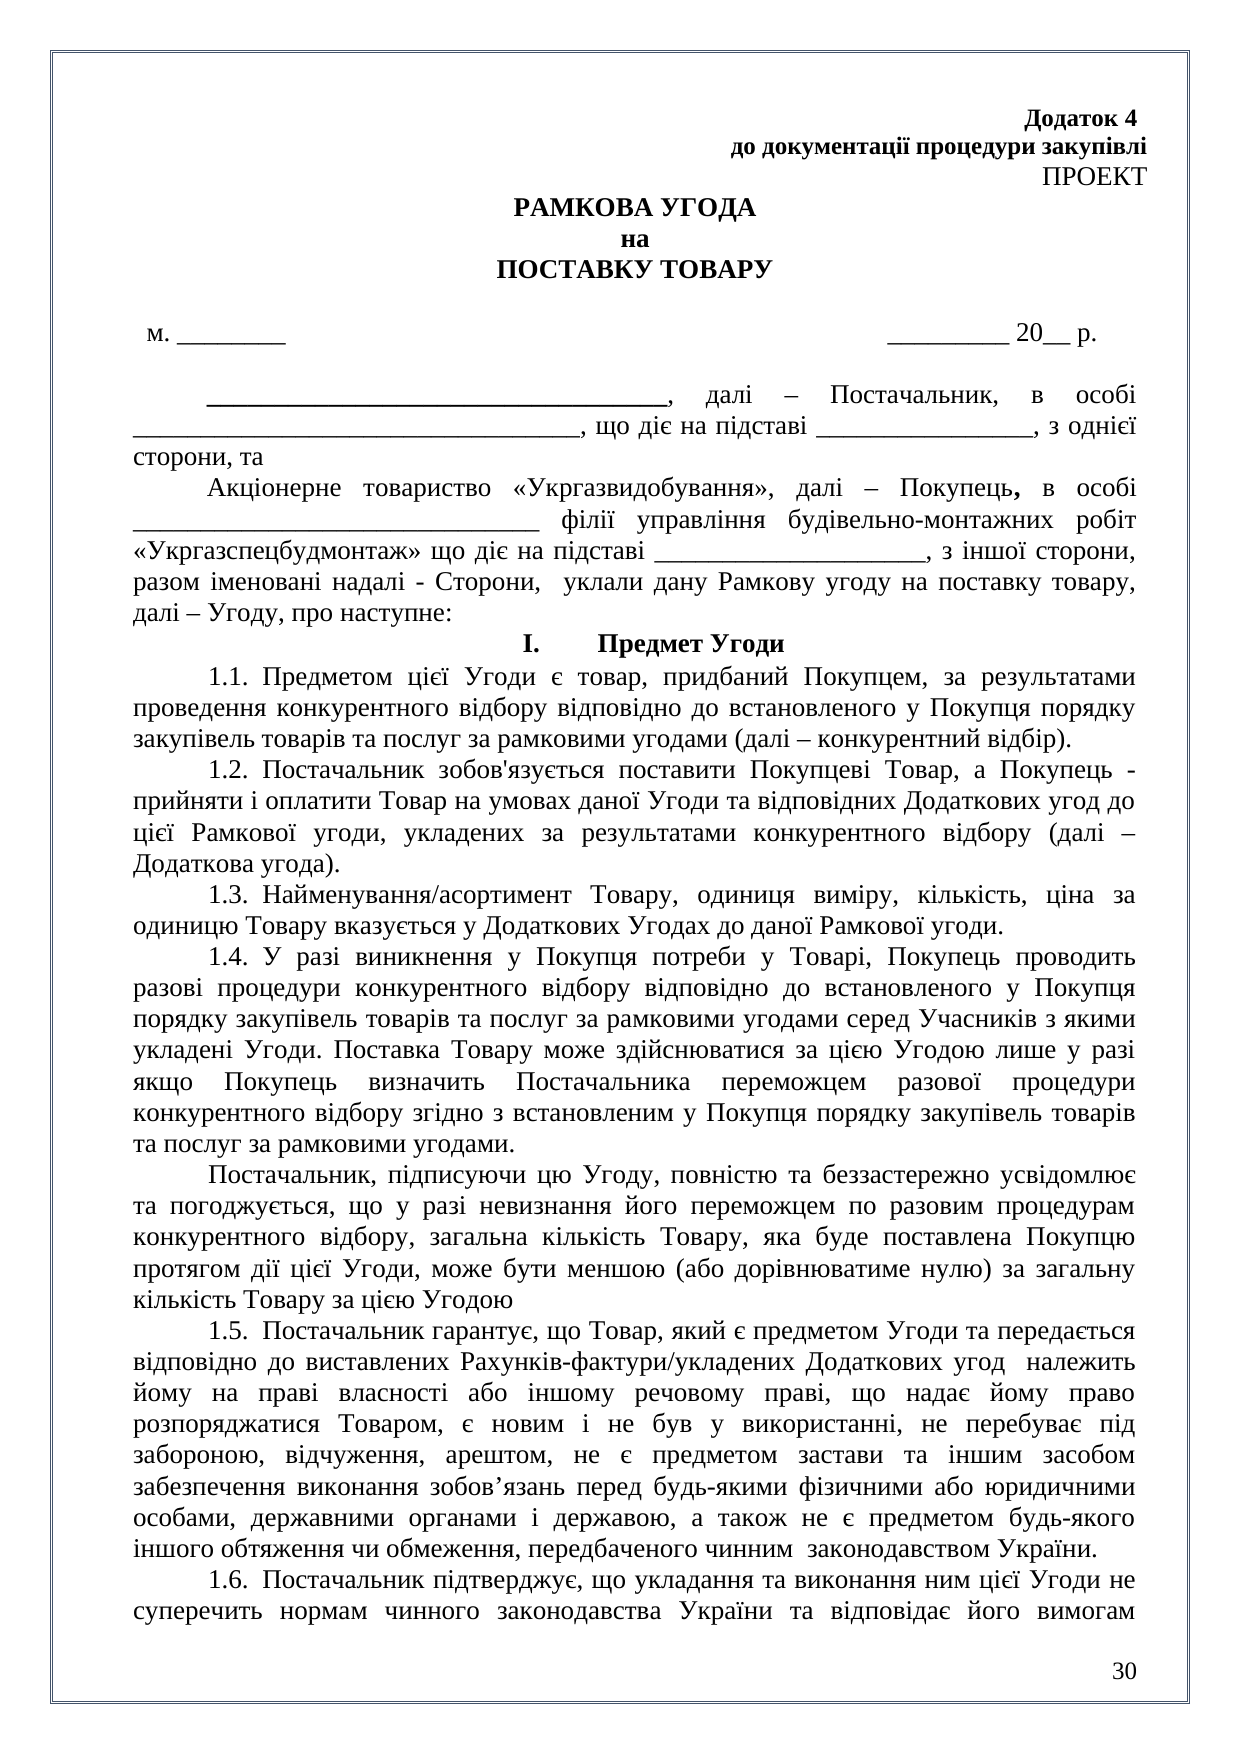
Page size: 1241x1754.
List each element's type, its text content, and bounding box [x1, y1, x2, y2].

text 1.4. У разі виникнення у Покупця потреби у Товарі, Покупець проводить разові процедури конкурентного відбору відповідно до встановленого у Покупця порядку закупівель товарів та послуг за рамковими угодами серед Учасників з якими укладені Угоди. Поставка Товару може здійснюватися за цією Угодою лише у разі якщо Покупець визначить Постачальника переможцем разової процедури конкурентного відбору згідно з встановленим у Покупця порядку закупівель товарів та послуг за рамковими угодами. [133, 940, 1137, 1158]
subtitle до документації процедури закупівлі [133, 131, 1147, 160]
list Постачальник, підписуючи цю Угоду, повністю та беззастережно усвідомлює та погоджується, що у разі невизнання його переможцем по разовим процедурам конкурентного відбору, загальна кількість Товару, яка буде поставлена Покупцю протягом дії цієї Угоди, може бути меншою (або дорівнюватиме нулю) за загальну кількість Товару за цією Угодою [133, 1158, 1137, 1314]
text м. ________ _________ 20__ р. [133, 316, 1137, 347]
text 1.5. Постачальник гарантує, що Товар, який є предметом Угоди та передається відповідно до виставлених Рахунків-фактури/укладених Додаткових угод належить йому на праві власності або іншому речовому праві, що надає йому право розпоряджатися Товаром, є новим і не був у використанні, не перебуває під забороною, відчуження, арештом, не є предметом застави та іншим засобом забезпечення виконання зобов’язань перед будь-якими фізичними або юридичними особами, державними органами і державою, а також не є предметом будь-якого іншого обтяження чи обмеження, передбаченого чинним законодавством України. [133, 1314, 1137, 1563]
text ПОСТАВКУ ТОВАРУ [133, 253, 1137, 285]
text 1.2. Постачальник зобов'язується поставити Покупцеві Товар, а Покупець - прийняти і оплатити Товар на умовах даної Угоди та відповідних Додаткових угод до цієї Рамкової угоди, укладених за результатами конкурентного відбору (далі – Додаткова угода). [133, 753, 1137, 878]
text 1.1. Предметом цієї Угоди є товар, придбаний Покупцем, за результатами проведення конкурентного відбору відповідно до встановленого у Покупця порядку закупівель товарів та послуг за рамковими угодами (далі – конкурентний відбір). [133, 660, 1137, 753]
text на [133, 222, 1137, 253]
list Предмет Угоди [170, 627, 1137, 658]
text РАМКОВА УГОДА [133, 191, 1137, 222]
text Акціонерне товариство «Укргазвидобування», далі – Покупець, в особі ______________________________ філії управління будівельно-монтажних робіт «Укргазспецбудмонтаж» що діє на підставі ____________________, з іншої сторони, разом іменовані надалі - Сторони, уклали дану Рамкову угоду на поставку товару, далі – Угоду, про наступне: [133, 472, 1137, 627]
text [133, 1563, 1137, 1625]
subtitle ПРОЕКТ [133, 160, 1147, 191]
text Додаток 4 [133, 103, 1137, 131]
text 1.3. Найменування/асортимент Товару, одиниця виміру, кількість, ціна за одиницю Товару вказується у Додаткових Угодах до даної Рамкової угоди. [133, 878, 1137, 940]
text __________________________________, далі – Постачальник, в особі _________________________________, що діє на підставі ________________, з однієї сторони, та [133, 378, 1137, 472]
